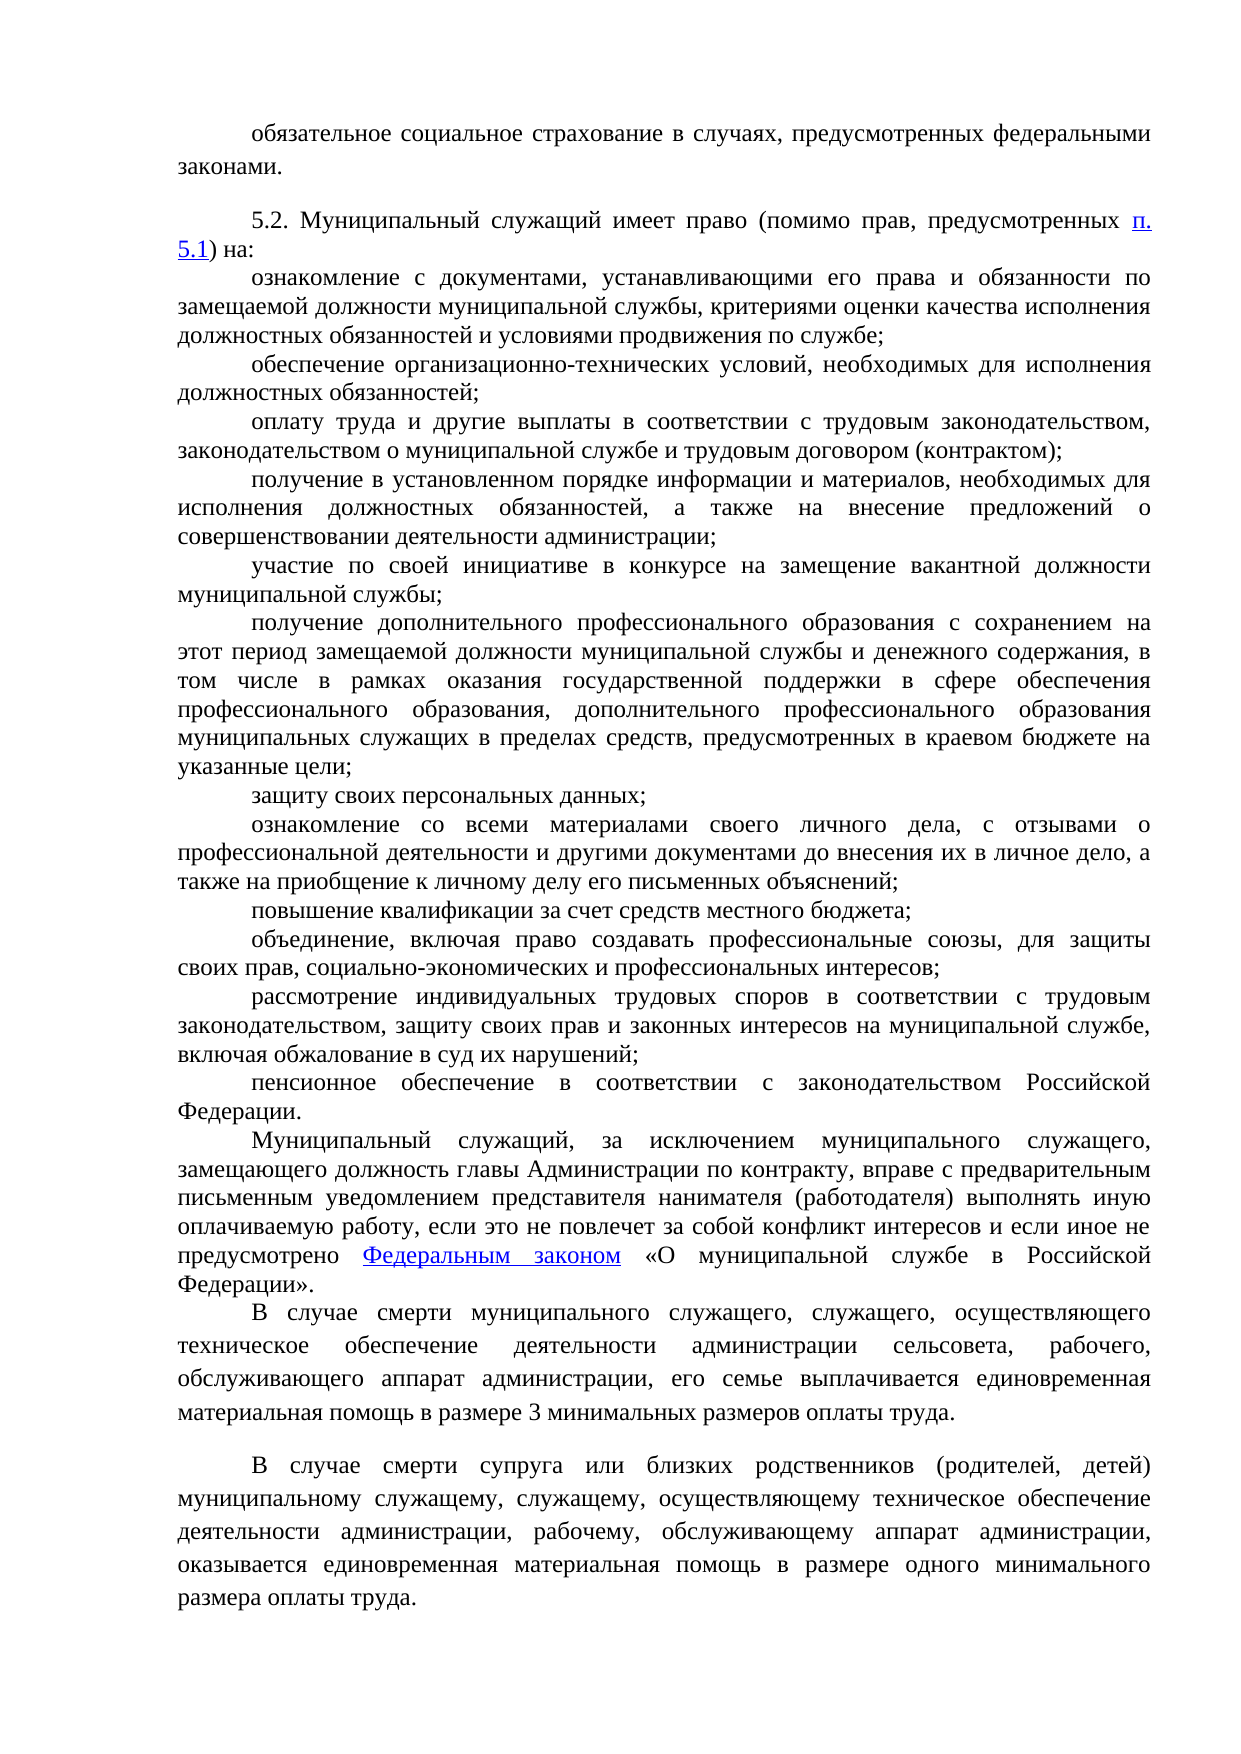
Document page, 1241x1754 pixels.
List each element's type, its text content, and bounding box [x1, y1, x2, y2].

text обеспечение организационно-технических условий, необходимых для исполнения должностных обязанностей; [177, 349, 1152, 406]
text получение в установленном порядке информации и материалов, необходимых для исполнения должностных обязанностей, а также на внесение предложений о совершенствовании деятельности администрации; [177, 464, 1152, 550]
text объединение, включая право создавать профессиональные союзы, для защиты своих прав, социально-экономических и профессиональных интересов; [177, 924, 1152, 981]
text 5.2. Муниципальный служащий имеет право (помимо прав, предусмотренных п. 5.1) на: [177, 205, 1152, 262]
text получение дополнительного профессионального образования с сохранением на этот период замещаемой должности муниципальной службы и денежного содержания, в том числе в рамках оказания государственной поддержки в сфере обеспечения профессионального образования, дополнительного профессионального образования муниципальных служащих в пределах средств, предусмотренных в краевом бюджете на указанные цели; [177, 607, 1152, 780]
text рассмотрение индивидуальных трудовых споров в соответствии с трудовым законодательством, защиту своих прав и законных интересов на муниципальной службе, включая обжалование в суд их нарушений; [177, 981, 1152, 1067]
text пенсионное обеспечение в соответствии с законодательством Российской Федерации. [177, 1067, 1152, 1125]
text оплату труда и другие выплаты в соответствии с трудовым законодательством, законодательством о муниципальной службе и трудовым договором (контрактом); [177, 406, 1152, 464]
text Муниципальный служащий, за исключением муниципального служащего, замещающего должность главы Администрации по контракту, вправе с предварительным письменным уведомлением представителя нанимателя (работодателя) выполнять иную оплачиваемую работу, если это не повлечет за собой конфликт интересов и если иное не предусмотрено Федеральным законом «О муниципальной службе в Российской Федерации». [177, 1125, 1152, 1297]
text обязательное социальное страхование в случаях, предусмотренных федеральными законами. [177, 118, 1152, 180]
text ознакомление со всеми материалами своего личного дела, с отзывами о профессиональной деятельности и другими документами до внесения их в личное дело, а также на приобщение к личному делу его письменных объяснений; [177, 809, 1152, 895]
text В случае смерти муниципального служащего, служащего, осуществляющего техническое обеспечение деятельности администрации сельсовета, рабочего, обслуживающего аппарат администрации, его семье выплачивается единовременная материальная помощь в размере 3 минимальных размеров оплаты труда. [177, 1297, 1152, 1425]
text участие по своей инициативе в конкурсе на замещение вакантной должности муниципальной службы; [177, 550, 1152, 607]
text В случае смерти супруга или близких родственников (родителей, детей) муниципальному служащему, служащему, осуществляющему техническое обеспечение деятельности администрации, рабочему, обслуживающему аппарат администрации, оказывается единовременная материальная помощь в размере одного минимального размера оплаты труда. [177, 1450, 1152, 1611]
text ознакомление с документами, устанавливающими его права и обязанности по замещаемой должности муниципальной службы, критериями оценки качества исполнения должностных обязанностей и условиями продвижения по службе; [177, 262, 1152, 349]
text повышение квалификации за счет средств местного бюджета; [177, 895, 1152, 924]
text защиту своих персональных данных; [177, 780, 1152, 809]
